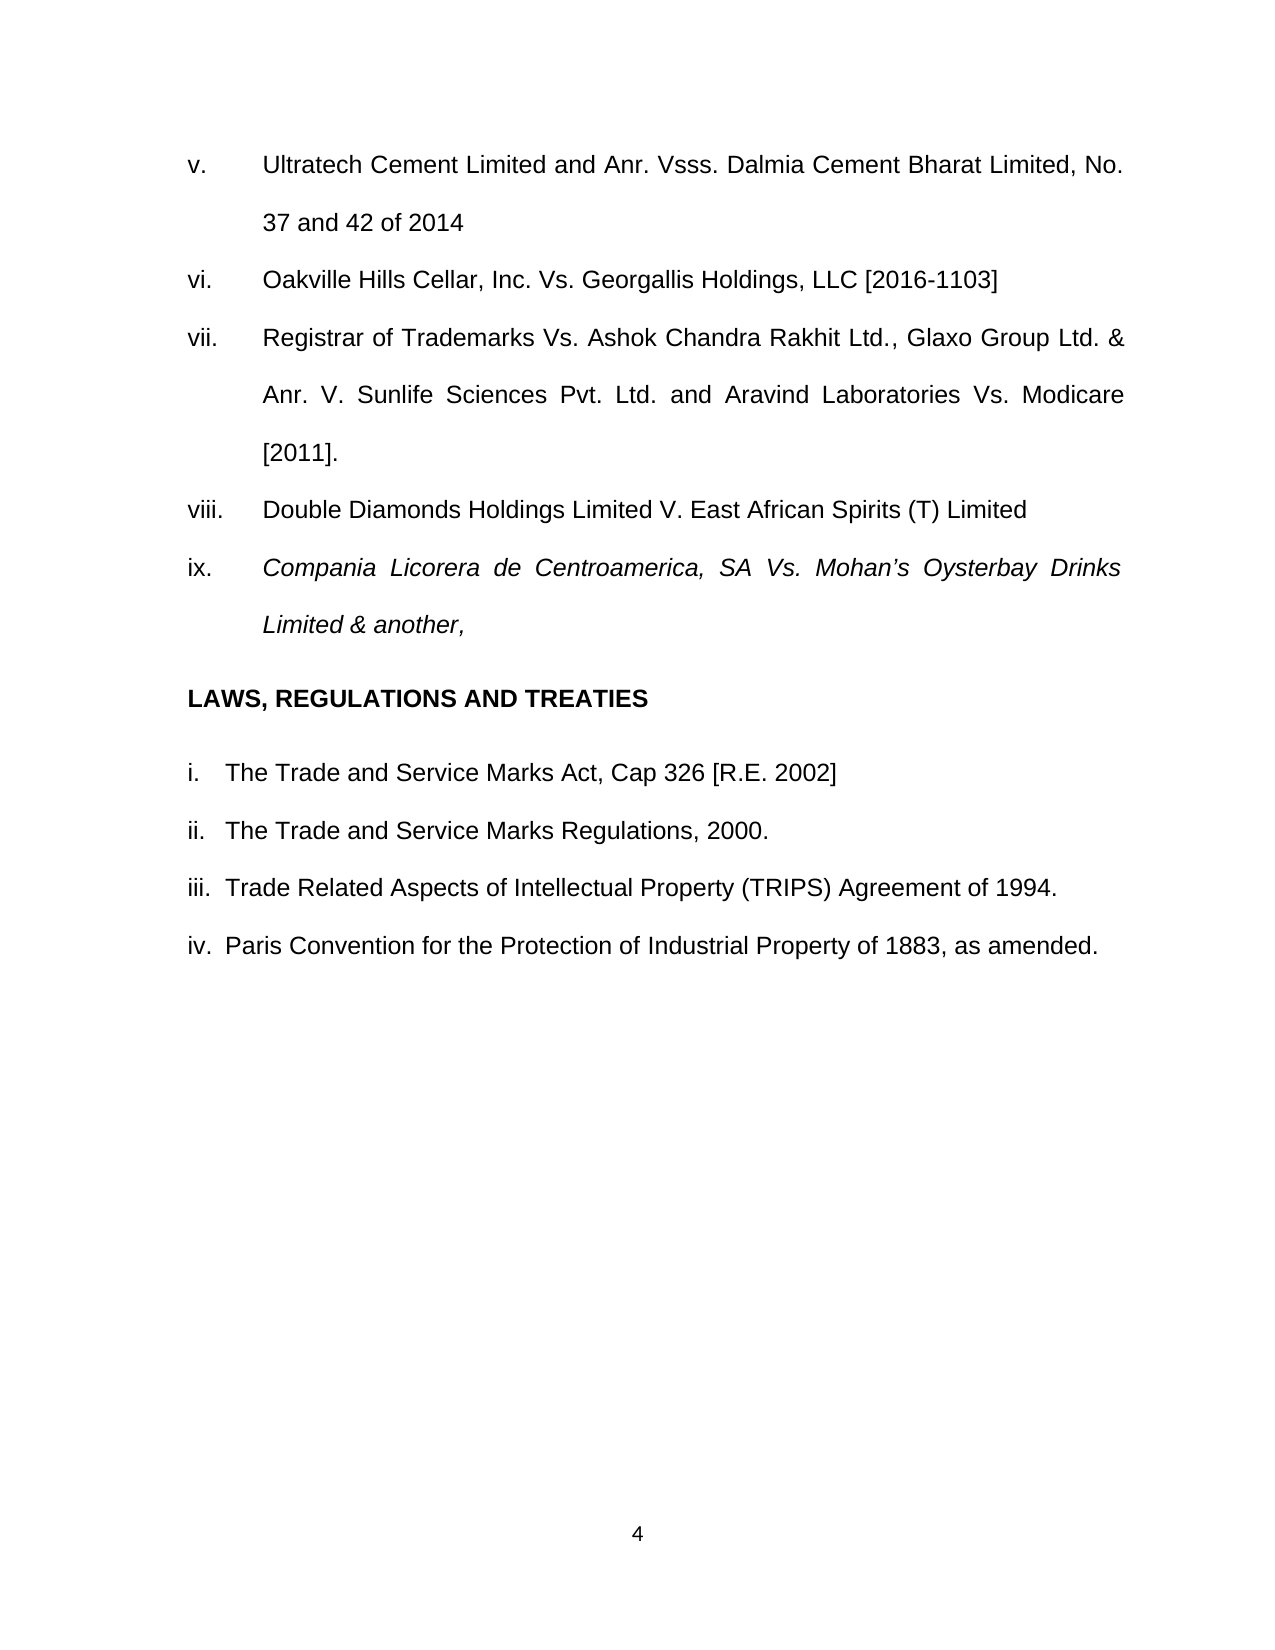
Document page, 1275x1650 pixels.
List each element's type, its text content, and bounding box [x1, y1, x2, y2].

text LAWS, REGULATIONS AND TREATIES [187, 684, 1125, 713]
list Compania Licorera de Centroamerica, SA Vs. Mohan’s Oysterbay Drinks Limited & another, [187, 552, 1125, 639]
list Registrar of Trademarks Vs. Ashok Chandra Rakhit Ltd., Glaxo Group Ltd. & Anr. V. Sunlife Sciences Pvt. Ltd. and Aravind Laboratories Vs. Modicare [2011]. [187, 322, 1125, 466]
list The Trade and Service Marks Regulations, 2000. [187, 816, 1125, 844]
list The Trade and Service Marks Act, Cap 326 [R.E. 2002] [187, 758, 1125, 787]
list Ultratech Cement Limited and Anr. Vsss. Dalmia Cement Bharat Limited, No. 37 and 42 of 2014 [187, 150, 1125, 236]
list Trade Related Aspects of Intellectual Property (TRIPS) Agreement of 1994. [187, 873, 1125, 902]
list Paris Convention for the Protection of Industrial Property of 1883, as amended. [187, 931, 1125, 959]
list Oakville Hills Cellar, Inc. Vs. Georgallis Holdings, LLC [2016-1103] [187, 265, 1125, 294]
list Double Diamonds Holdings Limited V. East African Spirits (T) Limited [187, 495, 1125, 524]
